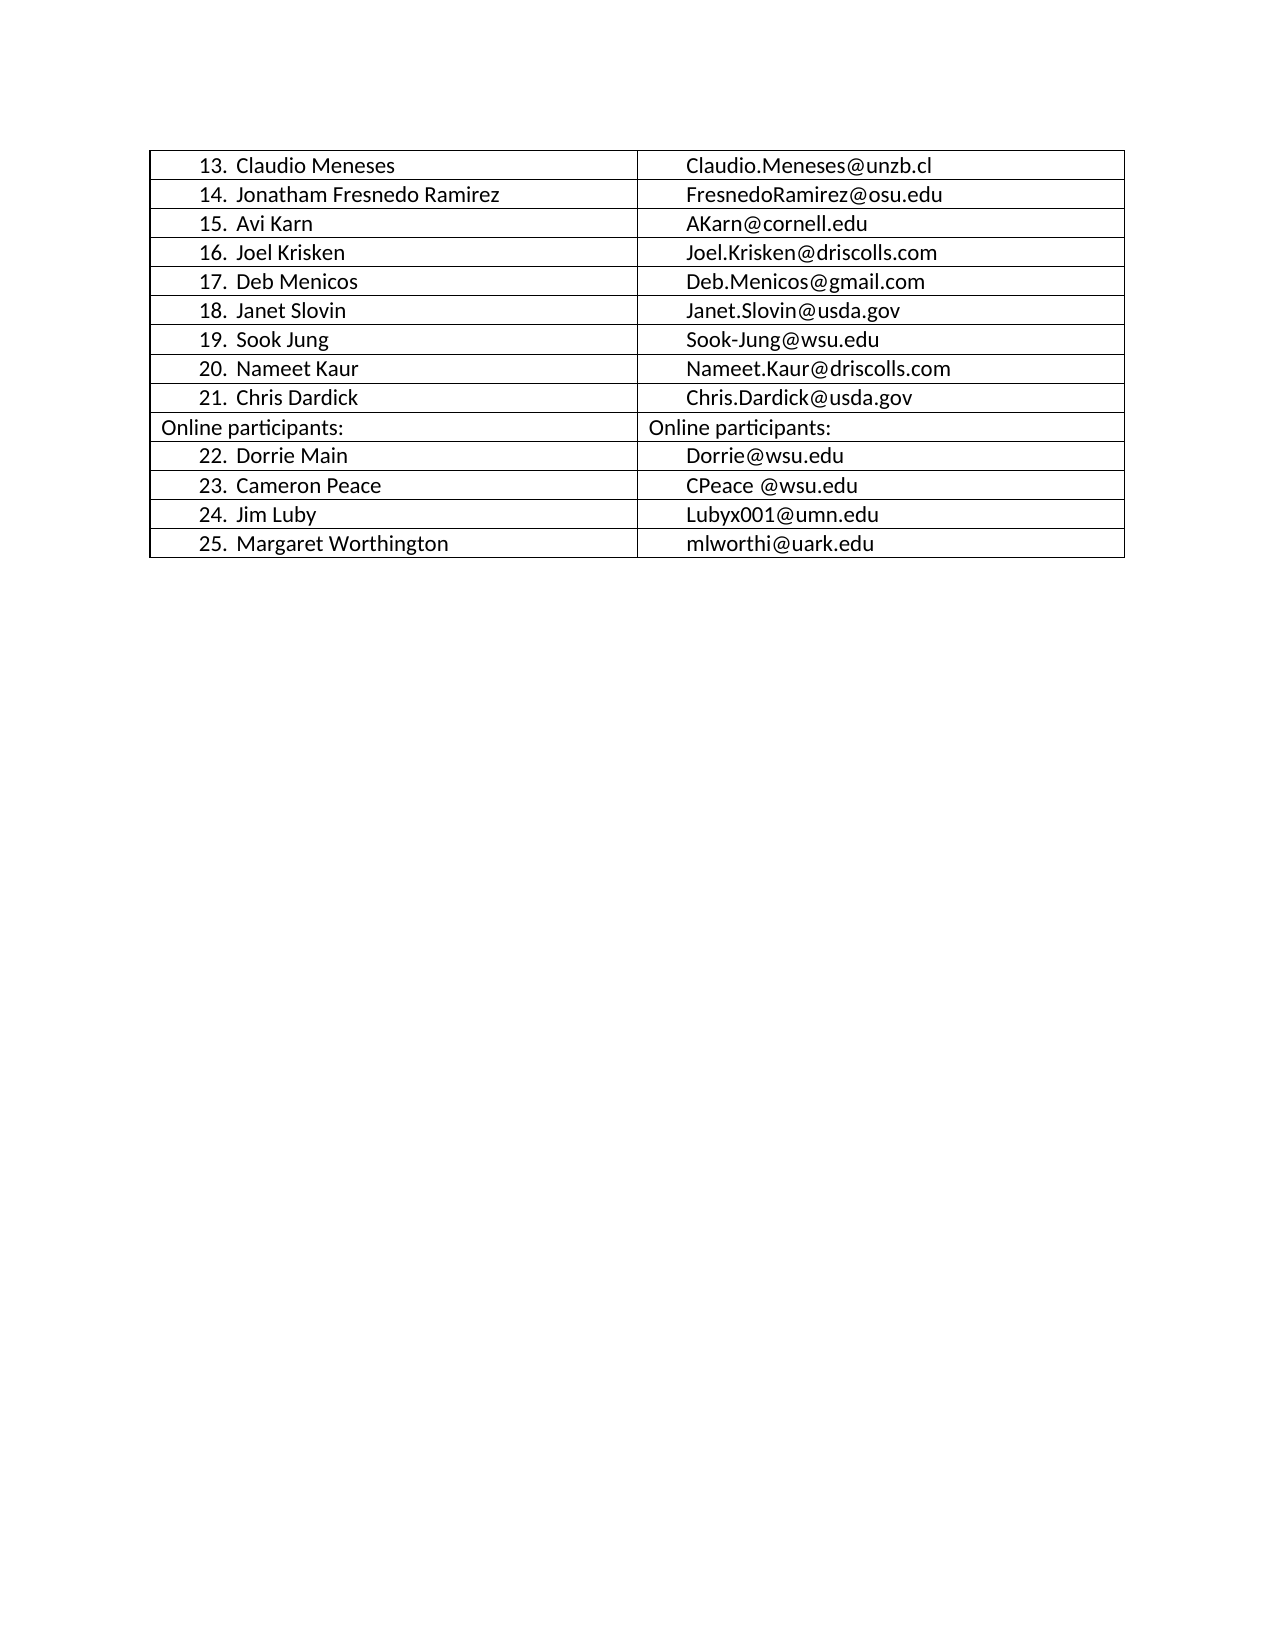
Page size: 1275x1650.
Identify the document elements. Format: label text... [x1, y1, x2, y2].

table_cell AKarn@cornell.edu [638, 209, 1124, 237]
table_cell Lubyx001@umn.edu [638, 500, 1124, 528]
table_cell Jim Luby [151, 500, 637, 528]
table_cell Chris Dardick [151, 384, 637, 412]
table_cell Joel Krisken [151, 238, 637, 266]
table_cell Janet Slovin [151, 296, 637, 324]
table_cell FresnedoRamirez@osu.edu [638, 180, 1124, 208]
table_cell mlworthi@uark.edu [638, 529, 1124, 557]
table_cell Sook-Jung@wsu.edu [638, 325, 1124, 353]
table_cell Margaret Worthington [151, 529, 637, 557]
table_cell Avi Karn [151, 209, 637, 237]
table_cell Claudio Meneses [151, 151, 637, 179]
table_cell Dorrie@wsu.edu [638, 442, 1124, 470]
table_cell Online participants: [151, 413, 637, 441]
table_cell Janet.Slovin@usda.gov [638, 296, 1124, 324]
table_cell CPeace @wsu.edu [638, 471, 1124, 499]
table_cell Dorrie Main [151, 442, 637, 470]
table_cell Chris.Dardick@usda.gov [638, 384, 1124, 412]
table_cell Nameet.Kaur@driscolls.com [638, 355, 1124, 382]
table_cell Deb Menicos [151, 267, 637, 295]
table_cell Claudio.Meneses@unzb.cl [638, 151, 1124, 179]
table_cell Deb.Menicos@gmail.com [638, 267, 1124, 295]
table_cell Nameet Kaur [151, 355, 637, 382]
table_cell Online participants: [638, 413, 1124, 441]
table_cell Jonatham Fresnedo Ramirez [151, 180, 637, 208]
table_cell Cameron Peace [151, 471, 637, 499]
table_cell Sook Jung [151, 325, 637, 353]
table_cell Joel.Krisken@driscolls.com [638, 238, 1124, 266]
